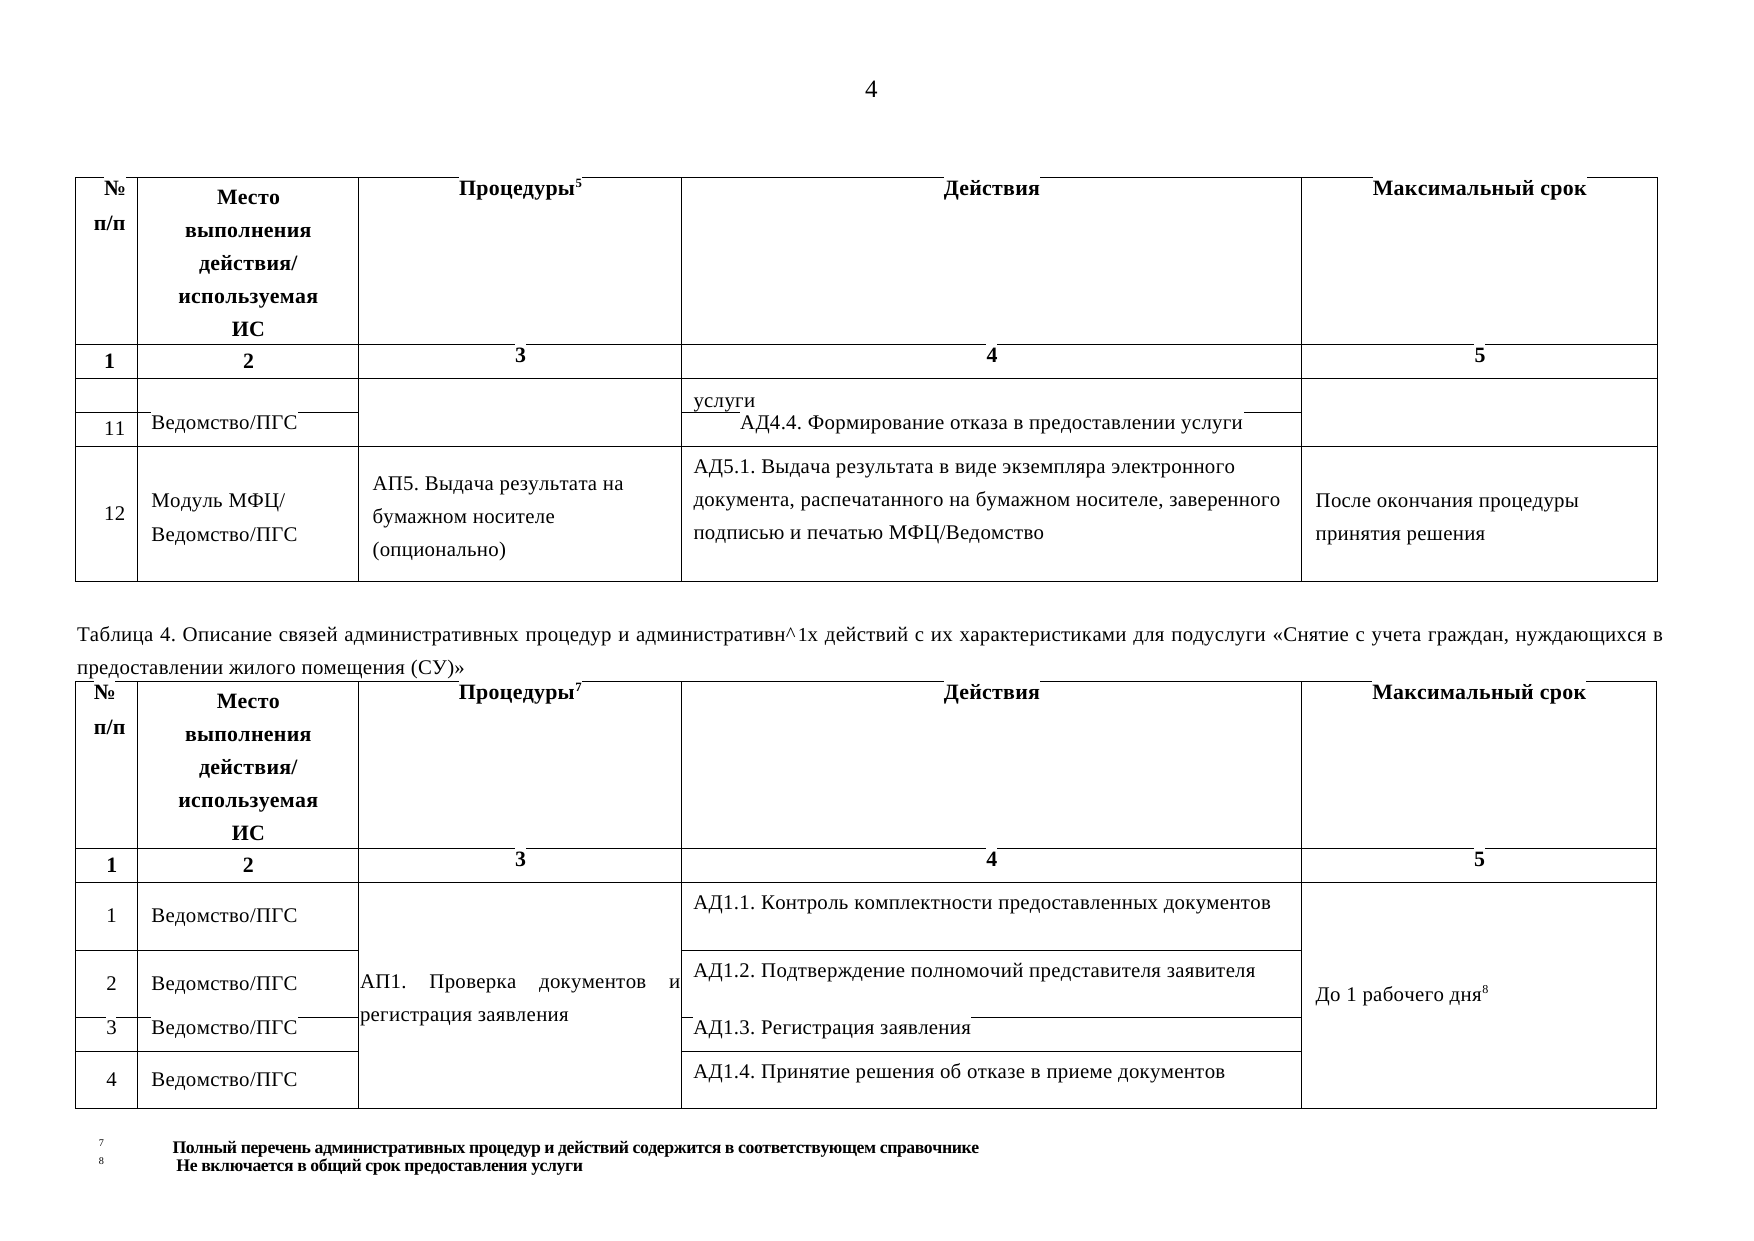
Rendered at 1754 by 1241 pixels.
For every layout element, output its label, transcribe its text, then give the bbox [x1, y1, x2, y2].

table_cell 4 [682, 345, 1301, 378]
table_header Действия [682, 178, 1301, 344]
table_cell АД1.2. Подтверждение полномочий представителя заявителя [682, 951, 1301, 1017]
list Не включается в общий срок предоставления услуги [98, 1157, 1040, 1174]
table_cell 5 [1302, 849, 1656, 882]
table_cell АД5.1. Выдача результата в виде экземпляра электронного документа, распечатанного на бумажном носителе, заверенного подписью и печатью МФЦ/Ведомство [682, 447, 1301, 581]
table_header № п/п [76, 682, 137, 848]
table_cell 11 [76, 413, 137, 446]
table_cell услуги [682, 379, 1301, 412]
table_cell Модуль МФЦ/ Ведомство/ПГС [138, 447, 358, 581]
table_cell Ведомство/ПГС [138, 951, 358, 1017]
table_cell 12 [76, 447, 137, 581]
table_cell 3 [76, 1018, 137, 1051]
table_cell 3 [359, 345, 681, 378]
table_cell АД1.4. Принятие решения об отказе в приеме документов [682, 1052, 1301, 1108]
table_cell 1 [76, 849, 137, 882]
table_cell 2 [138, 849, 358, 882]
table_header Место выполнения действия/ используемая ИС [138, 682, 358, 848]
table_cell [138, 379, 358, 412]
table_cell АД1.3. Регистрация заявления [682, 1018, 1301, 1051]
table_cell [359, 379, 681, 446]
table_cell 2 [76, 951, 137, 1017]
table_cell АП5. Выдача результата на бумажном носителе (опционально) [359, 447, 681, 581]
table_cell 1 [76, 345, 137, 378]
table_header Процедуры5 [359, 178, 681, 344]
table_cell 4 [76, 1052, 137, 1108]
table_cell Ведомство/ПГС [138, 1018, 358, 1051]
table_header Максимальный срок [1302, 682, 1656, 848]
table_cell Ведомство/ПГС [138, 413, 358, 446]
table_cell Ведомство/ПГС [138, 1052, 358, 1108]
table_cell АД4.4. Формирование отказа в предоставлении услуги [682, 413, 1301, 446]
table_header № п/п [76, 178, 137, 344]
table_header Процедуры7 [359, 682, 681, 848]
table_cell АП1. Проверка документов и регистрация заявления [359, 883, 681, 1108]
text Таблица 4. Описание связей административных процедур и административн^1х действий с их характеристиками для подуслуги «Снятие с учета граждан, нуждающихся в предоставлении жилого помещения (СУ)» [77, 615, 1665, 681]
table_cell После окончания процедуры принятия решения [1302, 447, 1657, 581]
table_cell Ведомство/ПГС [138, 883, 358, 950]
table_cell 2 [138, 345, 358, 378]
table_cell 1 [76, 883, 137, 950]
table_header Место выполнения действия/ используемая ИС [138, 178, 358, 344]
table_header Действия [682, 682, 1301, 848]
table_cell [76, 379, 137, 412]
table_cell 4 [682, 849, 1301, 882]
list Полный перечень административных процедур и действий содержится в соответствующем справочнике [98, 1139, 1040, 1157]
table_cell 5 [1302, 345, 1657, 378]
table_cell До 1 рабочего дня8 [1302, 883, 1656, 1108]
table_cell [1302, 379, 1657, 446]
table_header Максимальный срок [1302, 178, 1657, 344]
table_cell 3 [359, 849, 681, 882]
table_cell АД1.1. Контроль комплектности предоставленных документов [682, 883, 1301, 950]
